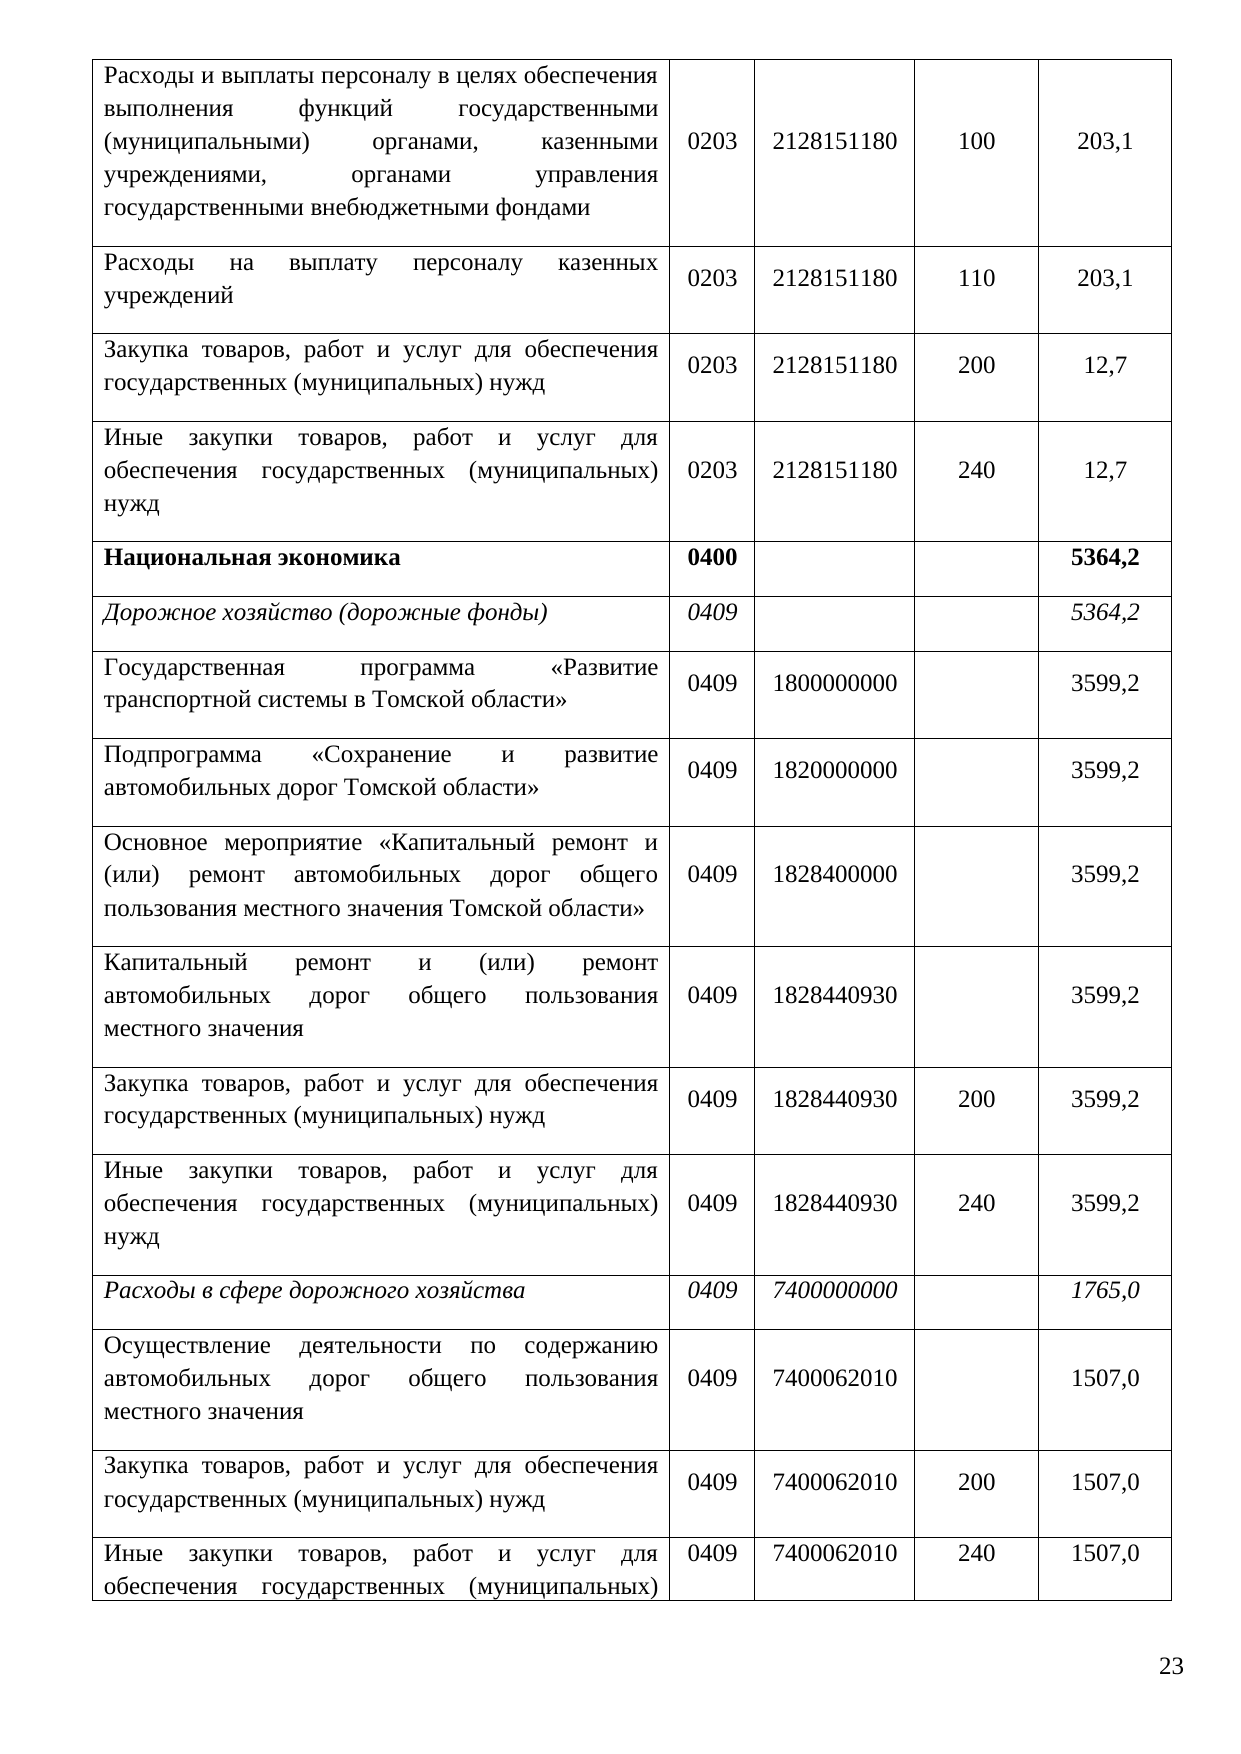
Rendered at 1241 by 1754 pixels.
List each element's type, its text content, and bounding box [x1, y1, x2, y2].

table_cell 200 [915, 334, 1038, 421]
table_cell 203,1 [1039, 247, 1171, 333]
table_cell 0409 [670, 1330, 754, 1449]
table_cell 240 [915, 1538, 1038, 1600]
table_cell 0203 [670, 334, 754, 421]
table_cell 0409 [670, 1451, 754, 1537]
table_cell 7400062010 [755, 1538, 914, 1600]
table_cell Закупка товаров, работ и услуг для обеспечения государственных (муниципальных) нужд [93, 334, 669, 421]
table_cell 2128151180 [755, 247, 914, 333]
table_cell 3599,2 [1039, 827, 1171, 946]
table_cell Расходы и выплаты персоналу в целях обеспечения выполнения функций государственными (муниципальными) органами, казенными учреждениями, органами управления государственными внебюджетными фондами [93, 60, 669, 246]
table_cell 0409 [670, 827, 754, 946]
table_cell 1507,0 [1039, 1330, 1171, 1449]
table_cell 12,7 [1039, 422, 1171, 541]
table_cell 0409 [670, 652, 754, 738]
table_cell 12,7 [1039, 334, 1171, 421]
table_cell [915, 739, 1038, 826]
table_cell 200 [915, 1451, 1038, 1537]
table_cell 0409 [670, 1068, 754, 1154]
table_cell Подпрограмма «Сохранение и развитие автомобильных дорог Томской области» [93, 739, 669, 826]
table_cell 3599,2 [1039, 1155, 1171, 1274]
table_cell Закупка товаров, работ и услуг для обеспечения государственных (муниципальных) нужд [93, 1068, 669, 1154]
table_cell 0409 [670, 947, 754, 1067]
table_cell [915, 947, 1038, 1067]
table_cell 0409 [670, 1538, 754, 1600]
table_cell 1828400000 [755, 827, 914, 946]
table_cell 240 [915, 1155, 1038, 1274]
table_cell Государственная программа «Развитие транспортной системы в Томской области» [93, 652, 669, 738]
table_cell [755, 542, 914, 596]
table_cell [915, 1330, 1038, 1449]
table_cell 3599,2 [1039, 652, 1171, 738]
table_cell 0409 [670, 1155, 754, 1274]
table_cell [915, 597, 1038, 651]
table_cell 3599,2 [1039, 739, 1171, 826]
table_cell 7400000000 [755, 1276, 914, 1329]
table_cell 100 [915, 60, 1038, 246]
table_cell Иные закупки товаров, работ и услуг для обеспечения государственных (муниципальных) нужд [93, 1155, 669, 1274]
table_cell 1828440930 [755, 1068, 914, 1154]
table_cell 1820000000 [755, 739, 914, 826]
table_cell 1507,0 [1039, 1451, 1171, 1537]
table_cell 1828440930 [755, 947, 914, 1067]
table_cell 7400062010 [755, 1451, 914, 1537]
table_cell 2128151180 [755, 334, 914, 421]
table_cell 5364,2 [1039, 542, 1171, 596]
table_cell 110 [915, 247, 1038, 333]
table_cell 240 [915, 422, 1038, 541]
table_cell Дорожное хозяйство (дорожные фонды) [93, 597, 669, 651]
table_cell 0203 [670, 60, 754, 246]
table_cell 0409 [670, 1276, 754, 1329]
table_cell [93, 1538, 669, 1600]
table_cell 3599,2 [1039, 947, 1171, 1067]
table_cell [915, 542, 1038, 596]
table_cell 7400062010 [755, 1330, 914, 1449]
table_cell 0203 [670, 247, 754, 333]
table_cell 3599,2 [1039, 1068, 1171, 1154]
table_cell 1507,0 [1039, 1538, 1171, 1600]
table_cell 2128151180 [755, 422, 914, 541]
table_cell 1765,0 [1039, 1276, 1171, 1329]
table_cell [915, 1276, 1038, 1329]
table_cell Капитальный ремонт и (или) ремонт автомобильных дорог общего пользования местного значения [93, 947, 669, 1067]
table_cell 1828440930 [755, 1155, 914, 1274]
table_cell 203,1 [1039, 60, 1171, 246]
table_cell Расходы в сфере дорожного хозяйства [93, 1276, 669, 1329]
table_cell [93, 1451, 669, 1537]
table_cell 0409 [670, 739, 754, 826]
table_cell 2128151180 [755, 60, 914, 246]
table_cell Основное мероприятие «Капитальный ремонт и (или) ремонт автомобильных дорог общего пользования местного значения Томской области» [93, 827, 669, 946]
table_cell 0400 [670, 542, 754, 596]
table_cell 5364,2 [1039, 597, 1171, 651]
table_cell Иные закупки товаров, работ и услуг для обеспечения государственных (муниципальных) нужд [93, 422, 669, 541]
table_cell Осуществление деятельности по содержанию автомобильных дорог общего пользования местного значения [93, 1330, 669, 1449]
table_cell [915, 652, 1038, 738]
table_cell [755, 597, 914, 651]
table_cell 0203 [670, 422, 754, 541]
table_cell [915, 827, 1038, 946]
table_cell Расходы на выплату персоналу казенных учреждений [93, 247, 669, 333]
table_cell 200 [915, 1068, 1038, 1154]
table_cell 0409 [670, 597, 754, 651]
table_cell 1800000000 [755, 652, 914, 738]
table_cell Национальная экономика [93, 542, 669, 596]
